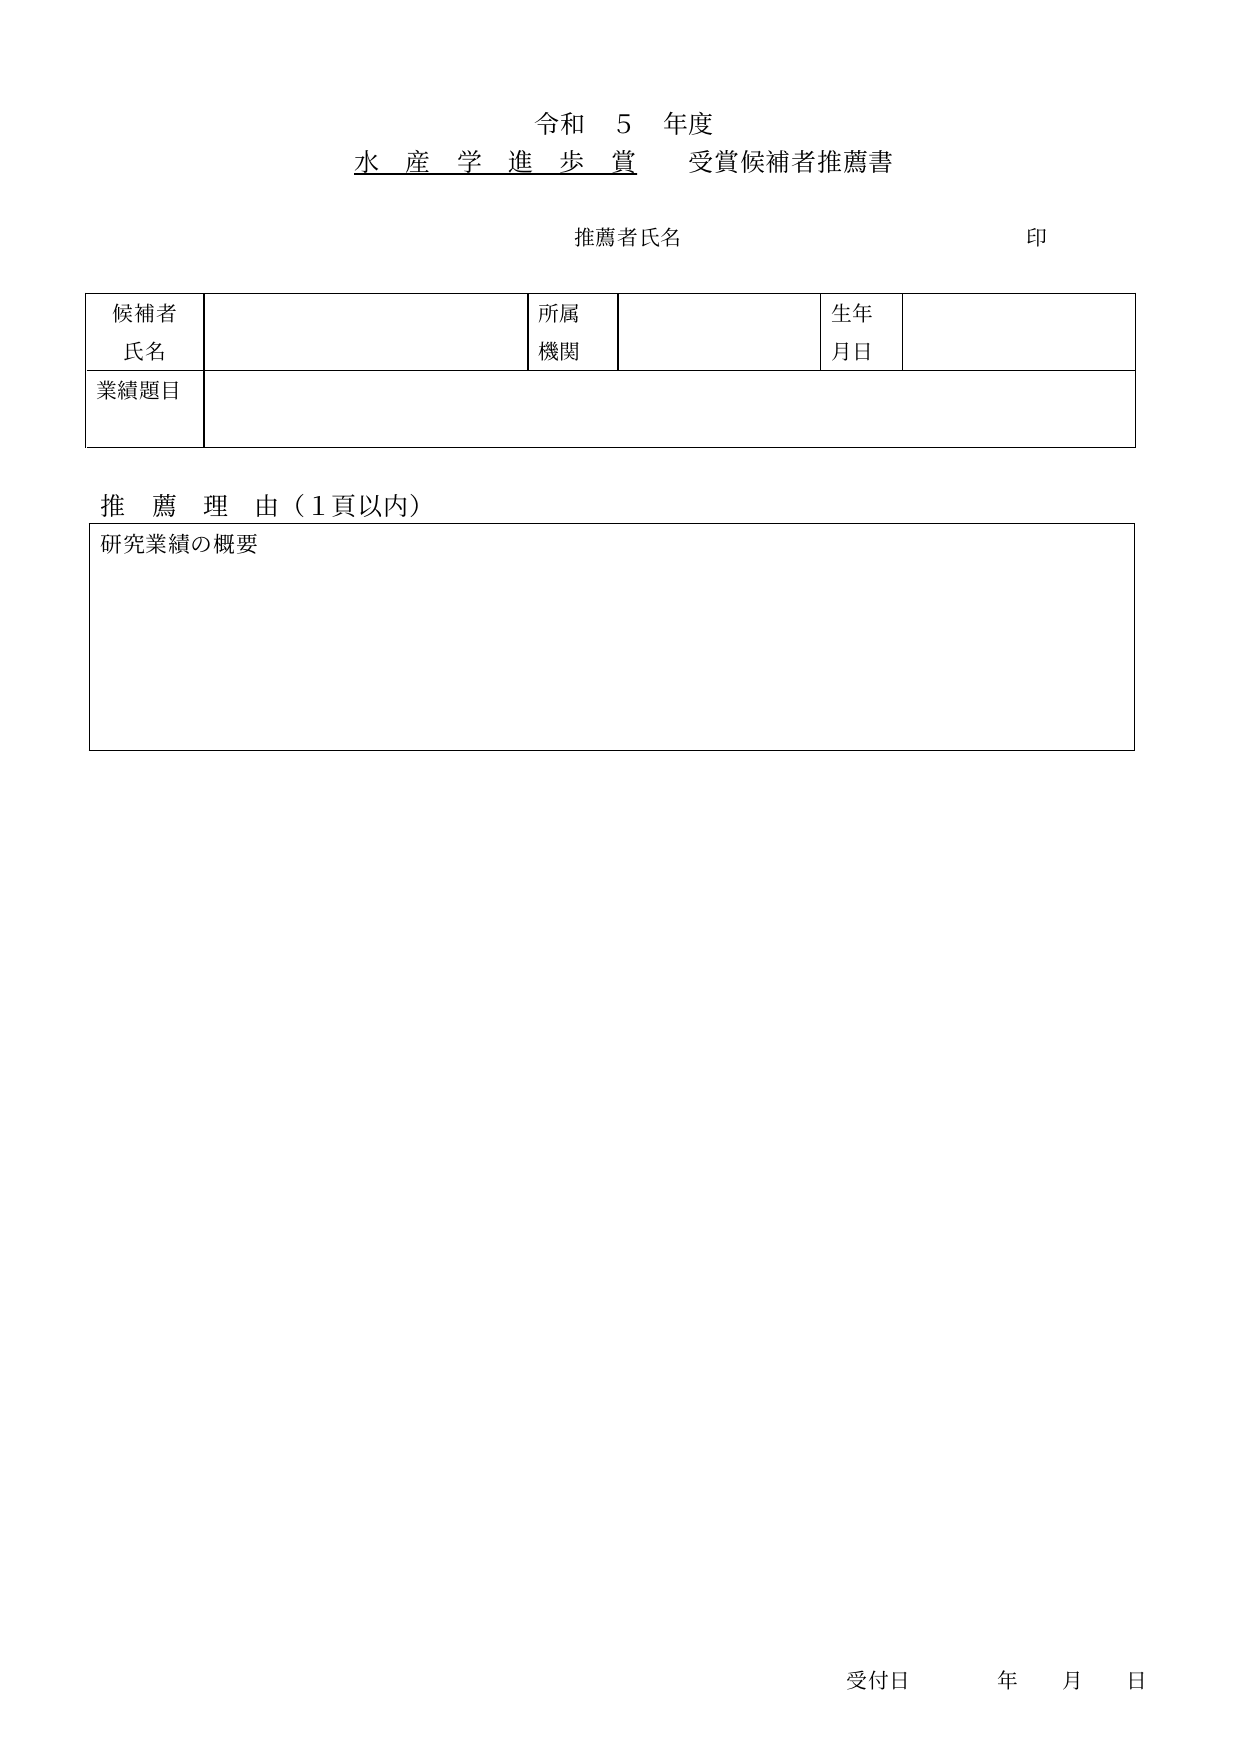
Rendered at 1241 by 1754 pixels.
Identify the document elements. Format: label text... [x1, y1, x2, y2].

table_header 所属 機関 [529, 294, 617, 369]
text 推 薦 理 由（１頁以内） [100, 485, 1147, 523]
table_header [903, 294, 1135, 369]
table_header [619, 294, 820, 369]
text 水 産 学 進 歩 賞 受賞候補者推薦書 [100, 142, 1147, 179]
table_header 研究業績の概要 [90, 524, 1134, 750]
table_header 候補者 氏名 [86, 294, 203, 369]
table_header 生年 月日 [821, 294, 902, 369]
table_cell [205, 371, 1135, 446]
table_header [205, 294, 527, 369]
text 令和 ５ 年度 [100, 104, 1147, 142]
table_cell 業績題目 [86, 371, 203, 446]
text 推薦者氏名 印 [100, 217, 1192, 255]
